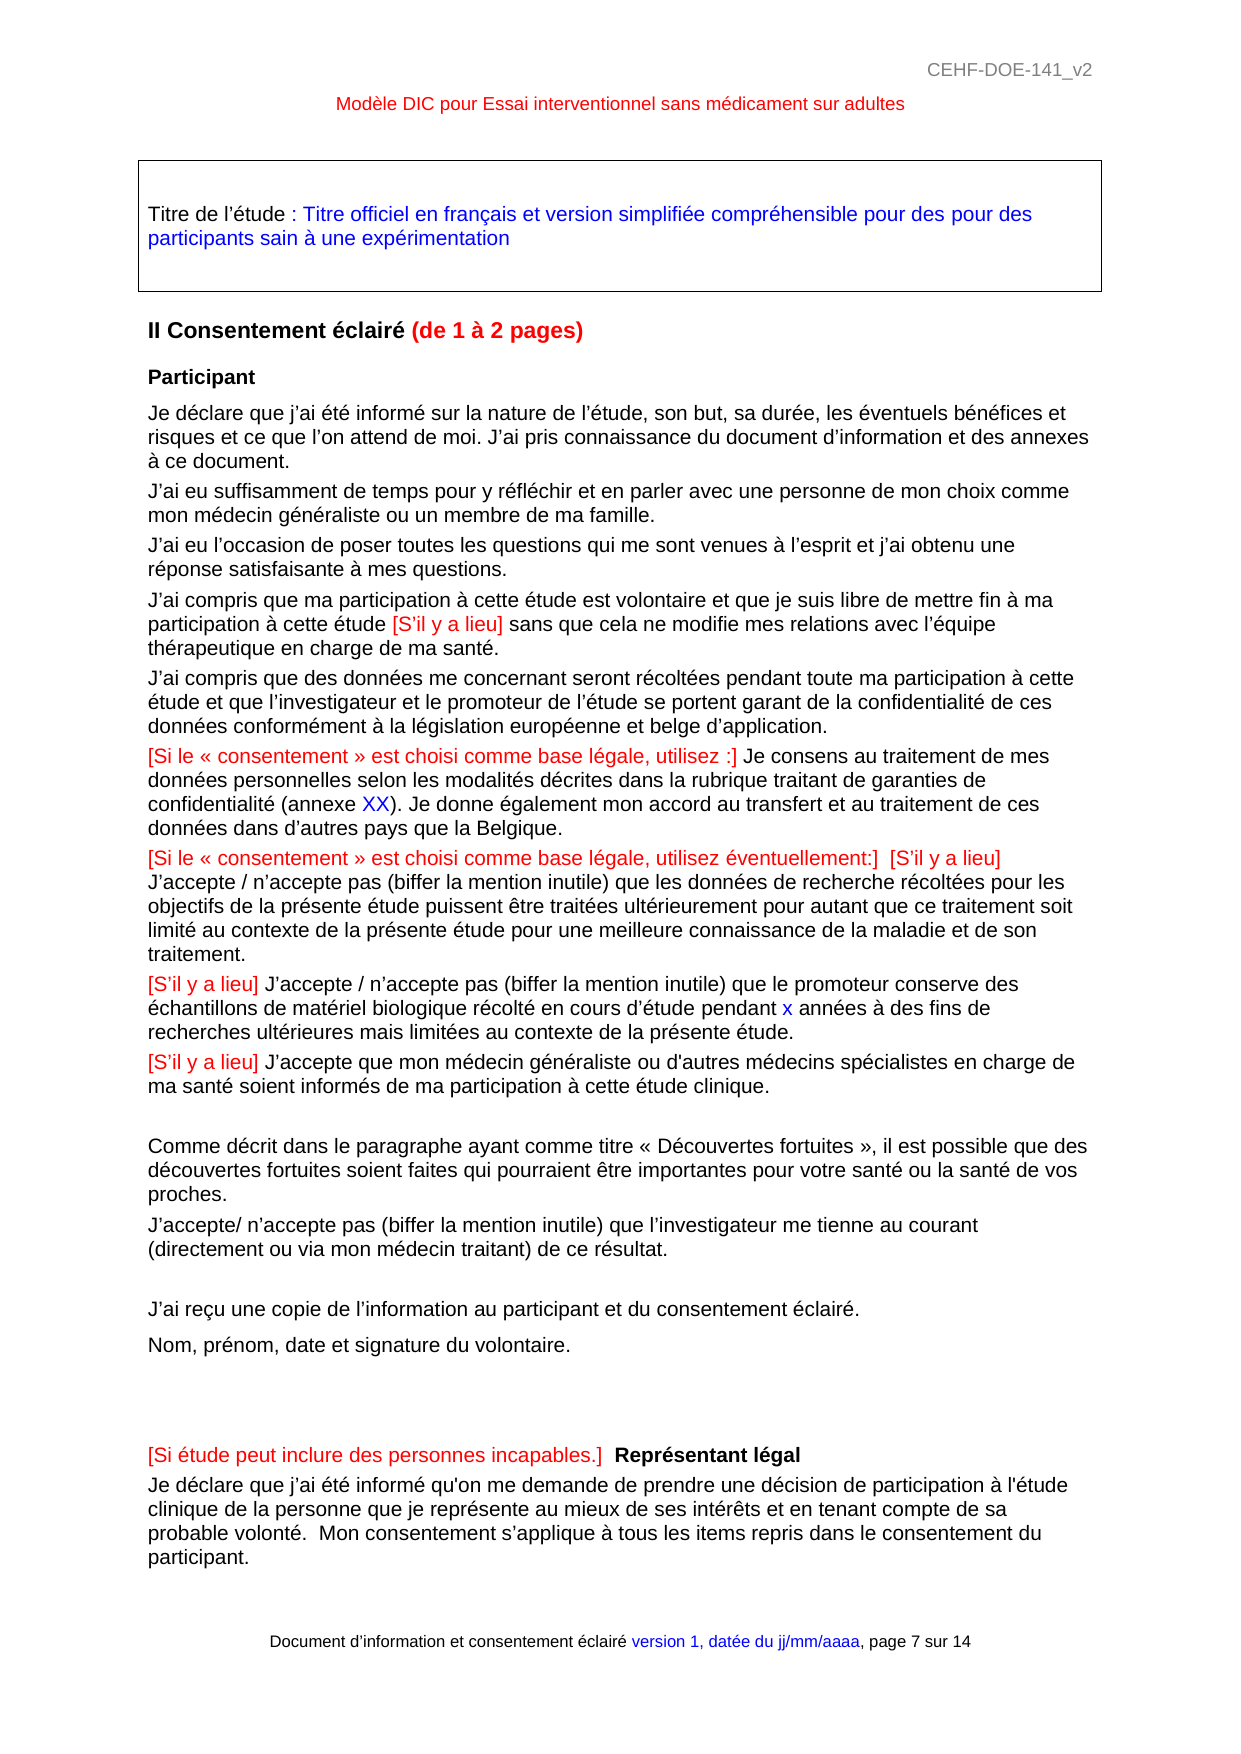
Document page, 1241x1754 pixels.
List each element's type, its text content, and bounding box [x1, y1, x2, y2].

text [Si étude peut inclure des personnes incapables.] Représentant légal [148, 1443, 1092, 1467]
text [Si le « consentement » est choisi comme base légale, utilisez :] Je consens au traitement de mes données personnelles selon les modalités décrites dans la rubrique traitant de garanties de confidentialité (annexe XX). Je donne également mon accord au transfert et au traitement de ces données dans d’autres pays que [148, 744, 1092, 839]
text [Si le « consentement » est choisi comme base légale, utilisez éventuellement:] [S’il y a lieu] J’accepte / n’accepte pas (biffer la mention inutile) que les données de recherche récoltées pour les objectifs de la présente étude puissent être traitées ultérieurement pour autant que ce traitement soit limité au contexte de la présente étude pour une meilleure connaissance de la maladie et de son traitement. [148, 846, 1092, 966]
text [S’il y a lieu] J’accepte / n’accepte pas (biffer la mention inutile) que le promoteur conserve des échantillons de matériel biologique récolté en cours d’étude pendant x années à des fins de recherches ultérieures mais limitées au contexte de la présente étude. [148, 972, 1092, 1044]
text J’ai eu l’occasion de poser toutes les questions qui me sont venues à l’esprit et j’ai obtenu une réponse satisfaisante à mes questions. [148, 533, 1092, 581]
text Comme décrit dans le paragraphe ayant comme titre « Découvertes fortuites », il est possible que des découvertes fortuites soient faites qui pourraient être importantes pour votre santé ou la santé de vos proches. [148, 1134, 1092, 1206]
text [S’il y a lieu] J’accepte que mon médecin généraliste ou d'autres médecins spécialistes en charge de ma santé soient informés de ma participation à cette étude clinique. [148, 1050, 1092, 1098]
text Participant [148, 364, 1092, 388]
text Je déclare que j’ai été informé sur la nature de l’étude, son but, sa durée, les éventuels bénéfices et risques et ce que l’on attend de moi. J’ai pris connaissance du document d’information et des annexes à ce document. [148, 401, 1092, 473]
text J’accepte/ n’accepte pas (biffer la mention inutile) que l’investigateur me tienne au courant (directement ou via mon médecin traitant) de ce résultat. [148, 1212, 1092, 1260]
text Je déclare que j’ai été informé qu'on me demande de prendre une décision de participation à l'étude clinique de la personne que je représente au mieux de ses intérêts et en tenant compte de sa probable volonté. Mon consentement s’applique à tous les items repris dans le consentement du participant. [148, 1473, 1092, 1569]
text Nom, prénom, date et signature du volontaire. [148, 1333, 1092, 1357]
text J’ai eu suffisamment de temps pour y réfléchir et en parler avec une personne de mon choix comme mon médecin généraliste ou un membre de ma famille. [148, 479, 1092, 527]
text Titre de l’étude : Titre officiel en français et version simplifiée compréhensible pour des pour des participants sain à une expérimentation [139, 199, 1101, 250]
text J’ai compris que ma participation à cette étude est volontaire et que je suis libre de mettre fin à ma participation à cette étude [S’il y a lieu] sans que cela ne modifie mes relations avec l’équipe thérapeutique en charge de ma santé. [148, 587, 1092, 659]
text J’ai compris que des données me concernant seront récoltées pendant toute ma participation à cette étude et que l’investigateur et le promoteur de l’étude se portent garant de la confidentialité de ces données conformément à la législation européenne et belge d’application. [148, 666, 1092, 737]
text J’ai reçu une copie de l’information au participant et du consentement éclairé. [148, 1297, 1092, 1321]
subtitle II Consentement éclairé (de 1 à 2 pages) [148, 317, 1092, 344]
